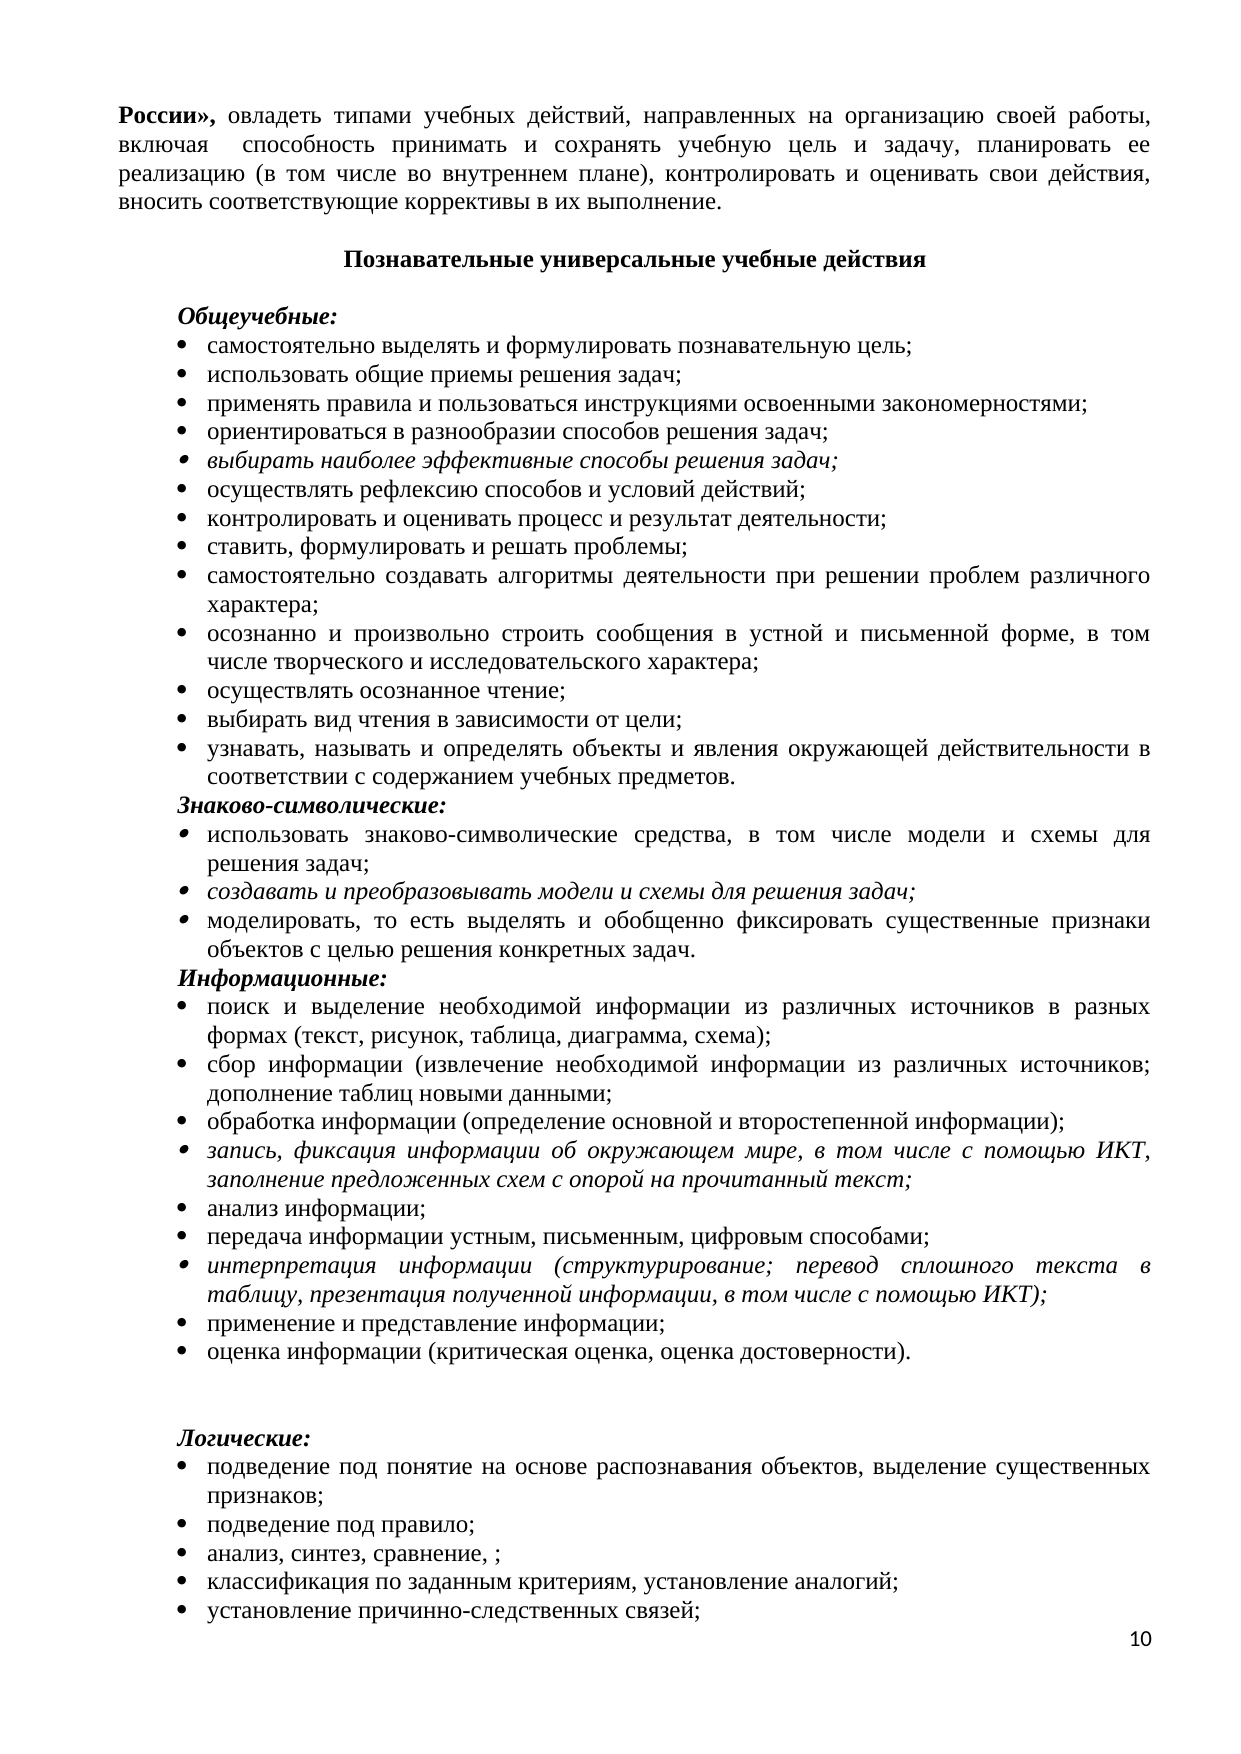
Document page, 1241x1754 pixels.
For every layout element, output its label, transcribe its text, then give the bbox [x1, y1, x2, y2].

list классификация по заданным критериям, установление аналогий; [177, 1566, 1152, 1595]
text Логические: [118, 1423, 1152, 1451]
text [118, 100, 1152, 215]
text Общеучебные: [118, 301, 1152, 330]
list оценка информации (критическая оценка, оценка достоверности). [177, 1336, 1152, 1365]
list применять правила и пользоваться инструкциями освоенными закономерностями; [177, 388, 1152, 416]
list осуществлять осознанное чтение; [177, 675, 1152, 704]
list обработка информации (определение основной и второстепенной информации); [177, 1106, 1152, 1135]
list ориентироваться в разнообразии способов решения задач; [177, 416, 1152, 445]
list самостоятельно выделять и формулировать познавательную цель; [177, 330, 1152, 359]
list самостоятельно создавать алгоритмы деятельности при решении проблем различного характера; [177, 560, 1152, 618]
list поиск и выделение необходимой информации из различных источников в разных формах (текст, рисунок, таблица, диаграмма, схема); [177, 991, 1152, 1049]
list применение и представление информации; [177, 1308, 1152, 1336]
list использовать общие приемы решения задач; [177, 359, 1152, 388]
list использовать знаково-символические средства, в том числе модели и схемы для решения задач; [177, 819, 1152, 876]
list выбирать вид чтения в зависимости от цели; [177, 704, 1152, 733]
list осуществлять рефлексию способов и условий действий; [177, 474, 1152, 503]
list установление причинно-следственных связей; [177, 1595, 1152, 1624]
list сбор информации (извлечение необходимой информации из различных источников; дополнение таблиц новыми данными; [177, 1049, 1152, 1106]
list передача информации устным, письменным, цифровым способами; [177, 1221, 1152, 1250]
list запись, фиксация информации об окружающем мире, в том числе с помощью ИКТ, заполнение предложенных схем с опорой на прочитанный текст; [177, 1135, 1152, 1193]
text Знаково-символические: [118, 790, 1152, 819]
list подведение под правило; [177, 1509, 1152, 1538]
list осознанно и произвольно строить сообщения в устной и письменной форме, в том числе творческого и исследовательского характера; [177, 618, 1152, 675]
list подведение под понятие на основе распознавания объектов, выделение существенных признаков; [177, 1451, 1152, 1509]
list анализ, синтез, сравнение, ; [177, 1538, 1152, 1566]
text Познавательные универсальные учебные действия [118, 244, 1152, 273]
list создавать и преобразовывать модели и схемы для решения задач; [177, 876, 1152, 905]
list контролировать и оценивать процесс и результат деятельности; [177, 503, 1152, 531]
list узнавать, называть и определять объекты и явления окружающей действительности в соответствии с содержанием учебных предметов. [177, 733, 1152, 790]
list интерпретация информации (структурирование; перевод сплошного текста в таблицу, презентация полученной информации, в том числе с помощью ИКТ); [177, 1250, 1152, 1308]
list моделировать, то есть выделять и обобщенно фиксировать существенные признаки объектов с целью решения конкретных задач. [177, 905, 1152, 963]
list анализ информации; [177, 1193, 1152, 1221]
text Информационные: [118, 963, 1152, 991]
list ставить, формулировать и решать проблемы; [177, 531, 1152, 560]
list выбирать наиболее эффективные способы решения задач; [177, 445, 1152, 474]
